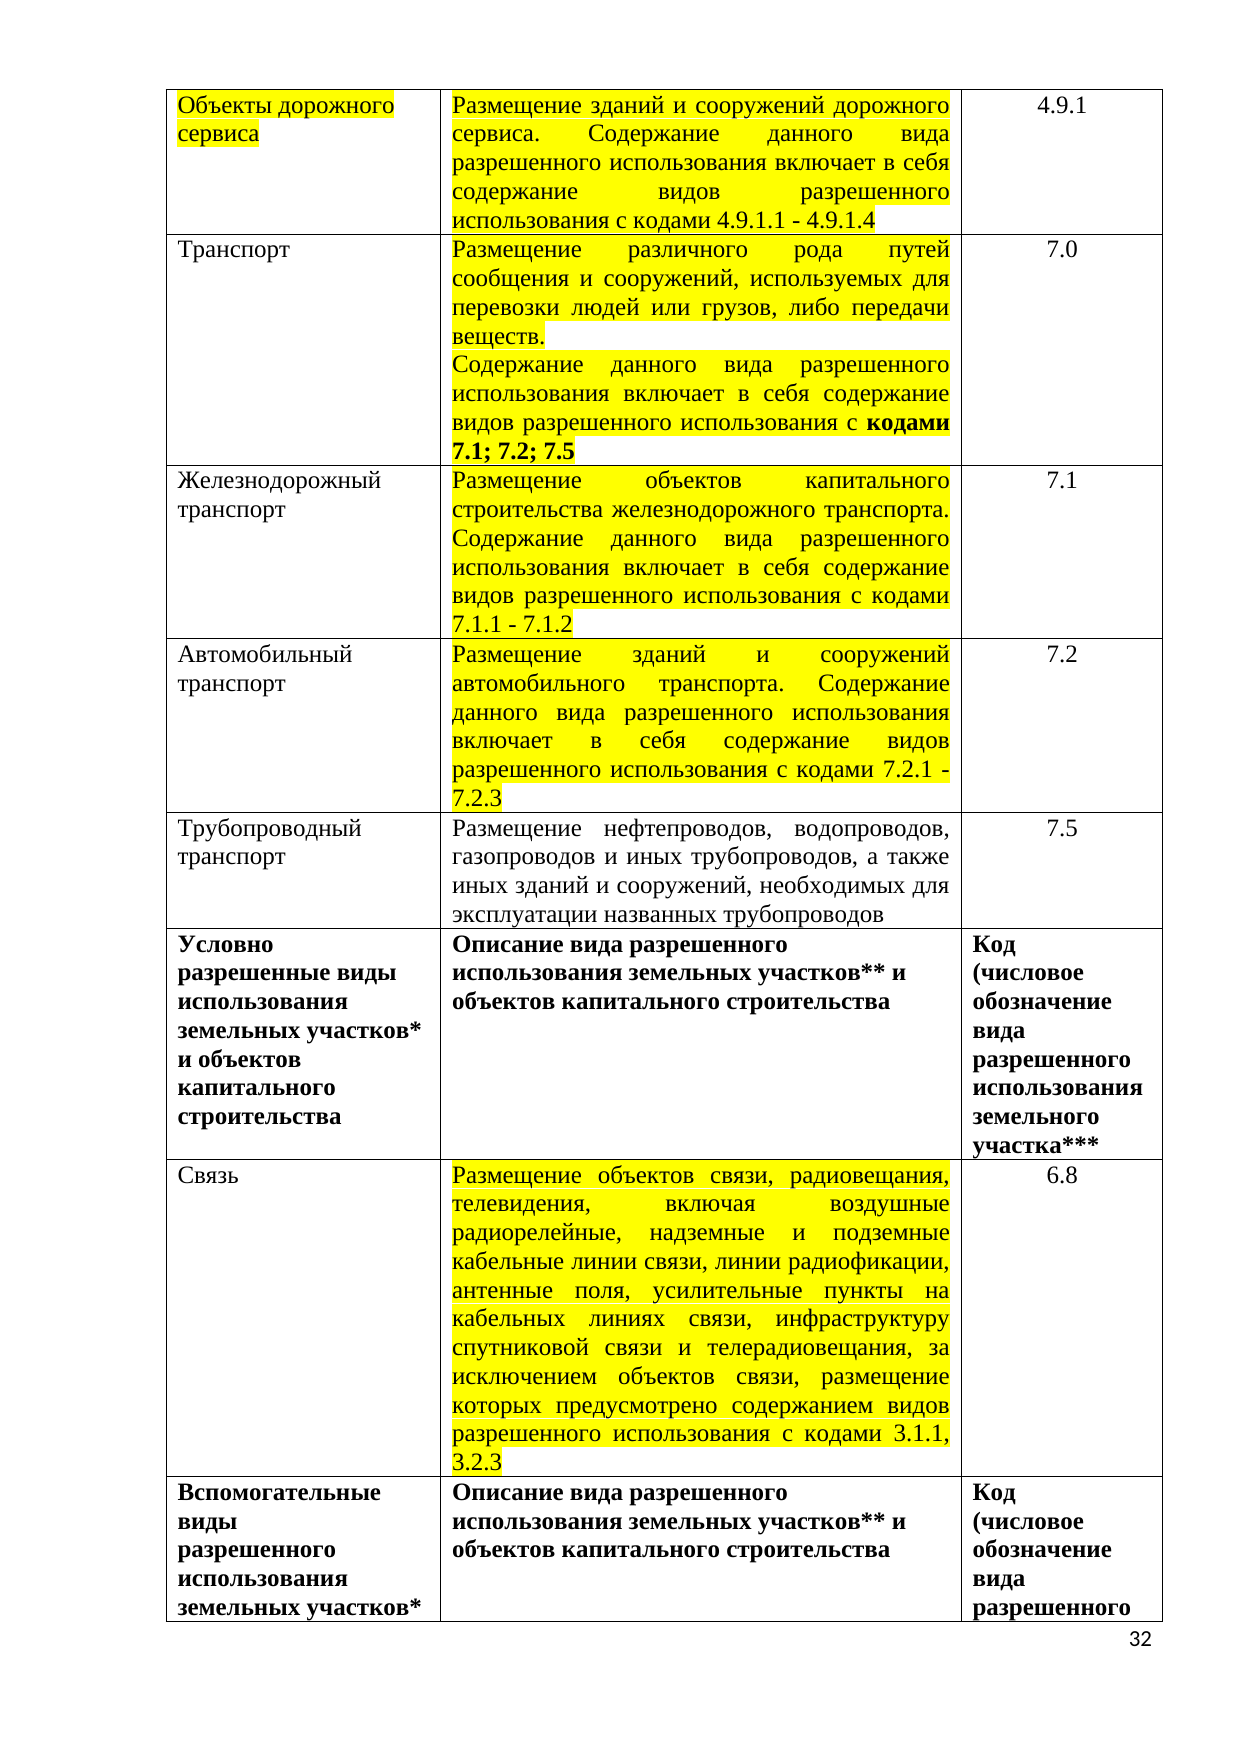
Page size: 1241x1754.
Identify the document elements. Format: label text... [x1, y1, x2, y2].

table_cell Размещение зданий и сооружений дорожного сервиса. Содержание данного вида разрешенного использования включает в себя содержание видов разрешенного использования с кодами 4.9.1.1 - 4.9.1.4 [441, 90, 961, 233]
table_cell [962, 1477, 1162, 1621]
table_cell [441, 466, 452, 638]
table_cell 7.0 [962, 235, 1162, 464]
table_cell Описание вида разрешенного использования земельных участков** и объектов капитального строительства [441, 929, 961, 1159]
table_cell 4.9.1 [962, 90, 1162, 233]
table_cell Размещение различного рода путей сообщения и сооружений, используемых для перевозки людей или грузов, либо передачи веществ. Содержание данного вида разрешенного использования включает в себя содержание видов разрешенного использования с кодами 7.1; 7.2; 7.5 [441, 235, 961, 464]
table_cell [167, 1477, 440, 1621]
table_cell 7.2 [962, 639, 1162, 812]
table_cell Размещение объектов связи, радиовещания, телевидения, включая воздушные радиорелейные, надземные и подземные кабельные линии связи, линии радиофикации, антенные поля, усилительные пункты на кабельных линиях связи, инфраструктуру спутниковой связи и телерадиовещания, за исключением объектов связи, размещение которых предусмотрено содержанием видов разрешенного использования с кодами 3.1.1, 3.2.3 [441, 1160, 961, 1476]
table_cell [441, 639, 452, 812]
table_cell Код (числовое обозначение вида разрешенного использования земельного участка*** [962, 929, 1162, 1159]
table_cell Размещение объектов капитального строительства железнодорожного транспорта. Содержание данного вида разрешенного использования включает в себя содержание видов разрешенного использования с кодами 7.1.1 - 7.1.2 [573, 466, 961, 638]
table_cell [441, 1477, 961, 1621]
table_cell 7.5 [962, 813, 1162, 928]
table_cell Транспорт [167, 235, 440, 464]
table_cell Условно разрешенные виды использования земельных участков* и объектов капитального строительства [167, 929, 440, 1159]
table_cell Автомобильный транспорт [167, 639, 440, 812]
table_cell 6.8 [962, 1160, 1162, 1476]
table_cell Размещение зданий и сооружений автомобильного транспорта. Содержание данного вида разрешенного использования включает в себя содержание видов разрешенного использования с кодами 7.2.1 - 7.2.3 [502, 639, 961, 812]
table_cell Железнодорожный транспорт [167, 466, 440, 638]
table_cell Связь [167, 1160, 440, 1476]
table_cell Объекты дорожного сервиса [167, 90, 440, 233]
table_cell 7.1 [962, 466, 1162, 638]
table_cell Размещение нефтепроводов, водопроводов, газопроводов и иных трубопроводов, а также иных зданий и сооружений, необходимых для эксплуатации названных трубопроводов [441, 813, 961, 928]
table_cell Трубопроводный транспорт [167, 813, 440, 928]
